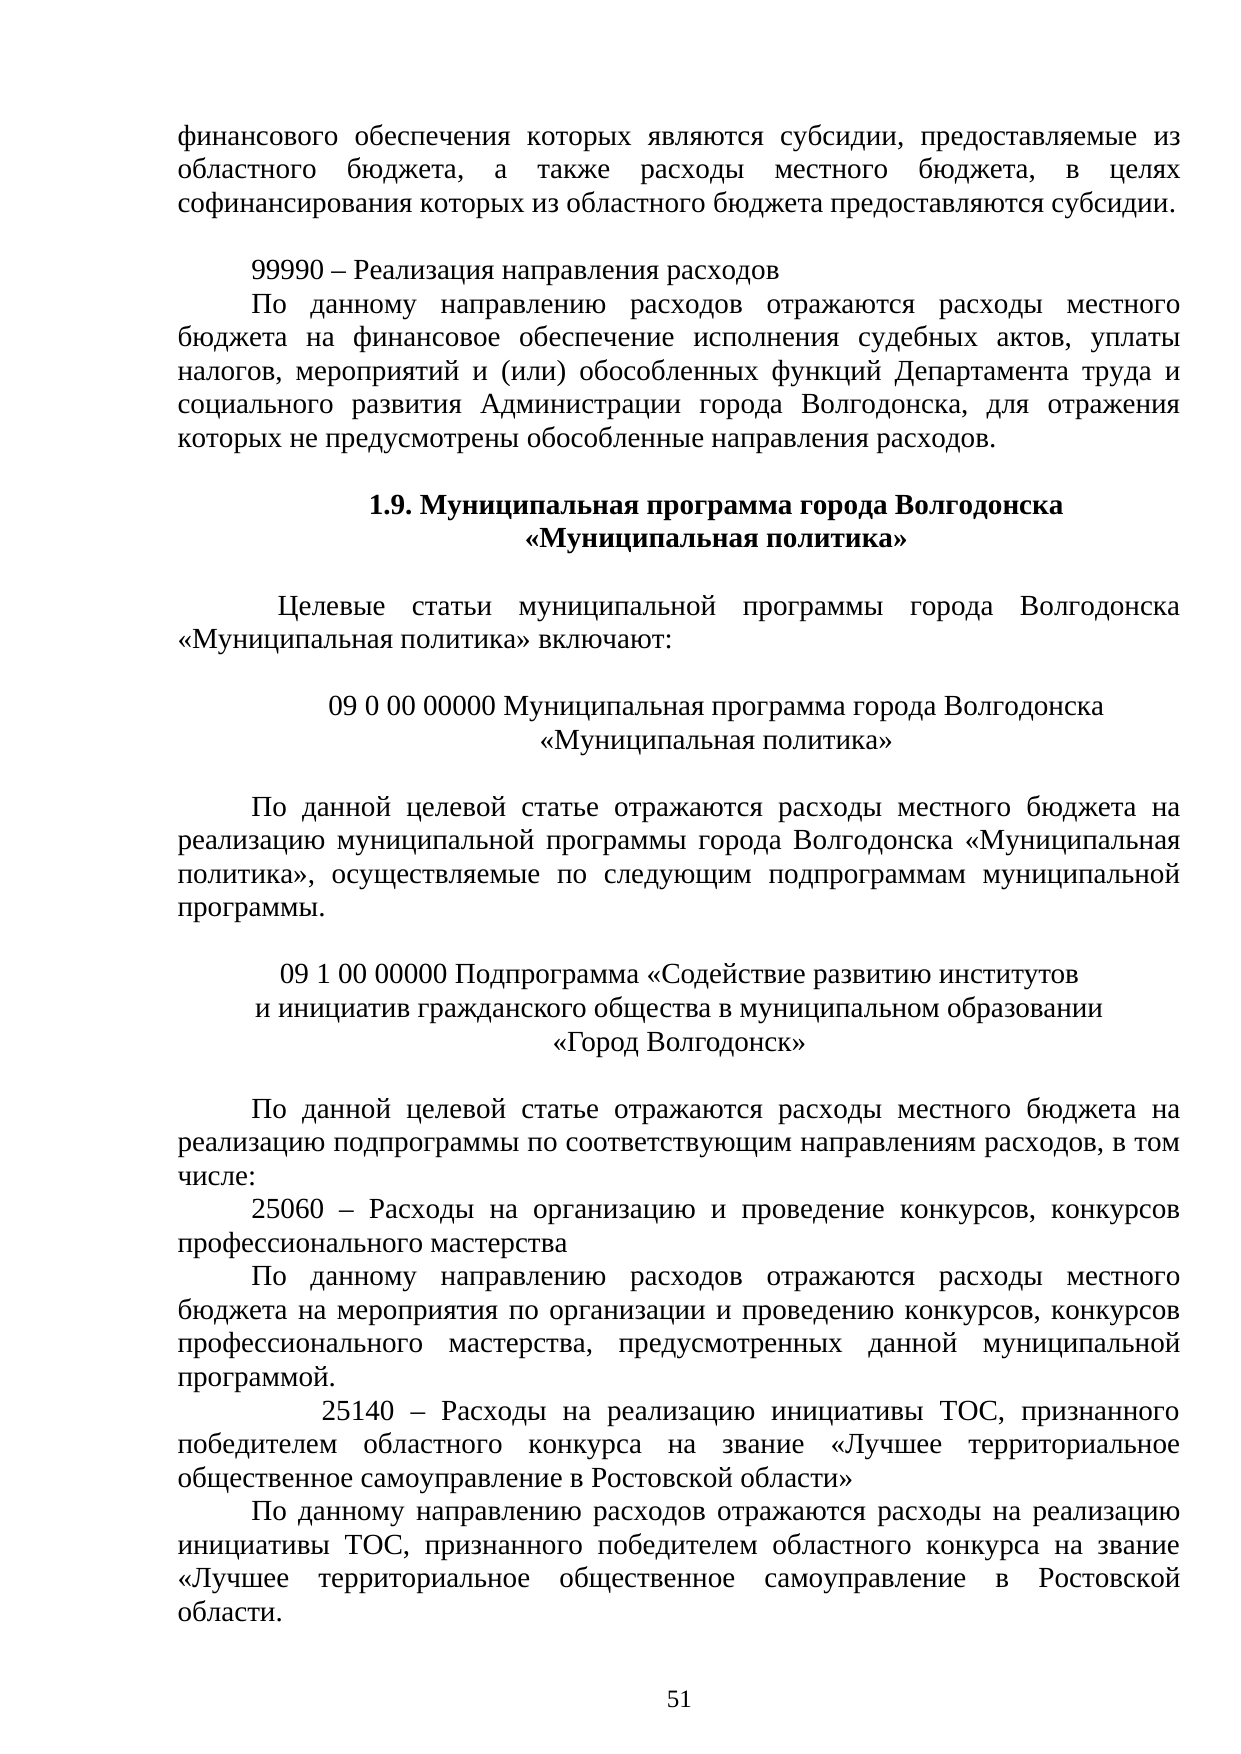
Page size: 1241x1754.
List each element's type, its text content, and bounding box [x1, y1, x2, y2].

text 1.9. Муниципальная программа города Волгодонска [177, 487, 1181, 521]
text «Город Волгодонск» [177, 1024, 1181, 1057]
text По данному направлению расходов отражаются расходы местного бюджета на мероприятия по организации и проведению конкурсов, конкурсов профессионального мастерства, предусмотренных данной муниципальной программой. [177, 1258, 1181, 1393]
text «Муниципальная политика» [177, 521, 1181, 554]
text 99990 – Реализация направления расходов [177, 252, 1181, 286]
text По данному направлению расходов отражаются расходы местного бюджета на финансовое обеспечение исполнения судебных актов, уплаты налогов, мероприятий и (или) обособленных функций Департамента труда и социального развития Администрации города Волгодонска, для отражения которых не предусмотрены обособленные направления расходов. [177, 286, 1181, 453]
text 25060 – Расходы на организацию и проведение конкурсов, конкурсов профессионального мастерства [177, 1191, 1181, 1258]
text «Муниципальная политика» [177, 722, 1181, 755]
text По данному направлению расходов отражаются расходы на реализацию инициативы ТОС, признанного победителем областного конкурса на звание «Лучшее территориальное общественное самоуправление в Ростовской области. [177, 1493, 1181, 1627]
text и инициатив гражданского общества в муниципальном образовании [177, 990, 1181, 1024]
text 25140 – Расходы на реализацию инициативы ТОС, признанного победителем областного конкурса на звание «Лучшее территориальное общественное самоуправление в Ростовской области» [177, 1393, 1181, 1493]
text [177, 118, 1181, 219]
text По данной целевой статье отражаются расходы местного бюджета на реализацию муниципальной программы города Волгодонска «Муниципальная политика», осуществляемые по следующим подпрограммам муниципальной программы. [177, 789, 1181, 923]
text 09 0 00 00000 Муниципальная программа города Волгодонска [177, 688, 1181, 722]
text По данной целевой статье отражаются расходы местного бюджета на реализацию подпрограммы по соответствующим направлениям расходов, в том числе: [177, 1091, 1181, 1191]
text 09 1 00 00000 Подпрограмма «Содействие развитию институтов [177, 957, 1181, 990]
text Целевые статьи муниципальной программы города Волгодонска «Муниципальная политика» включают: [177, 588, 1181, 655]
